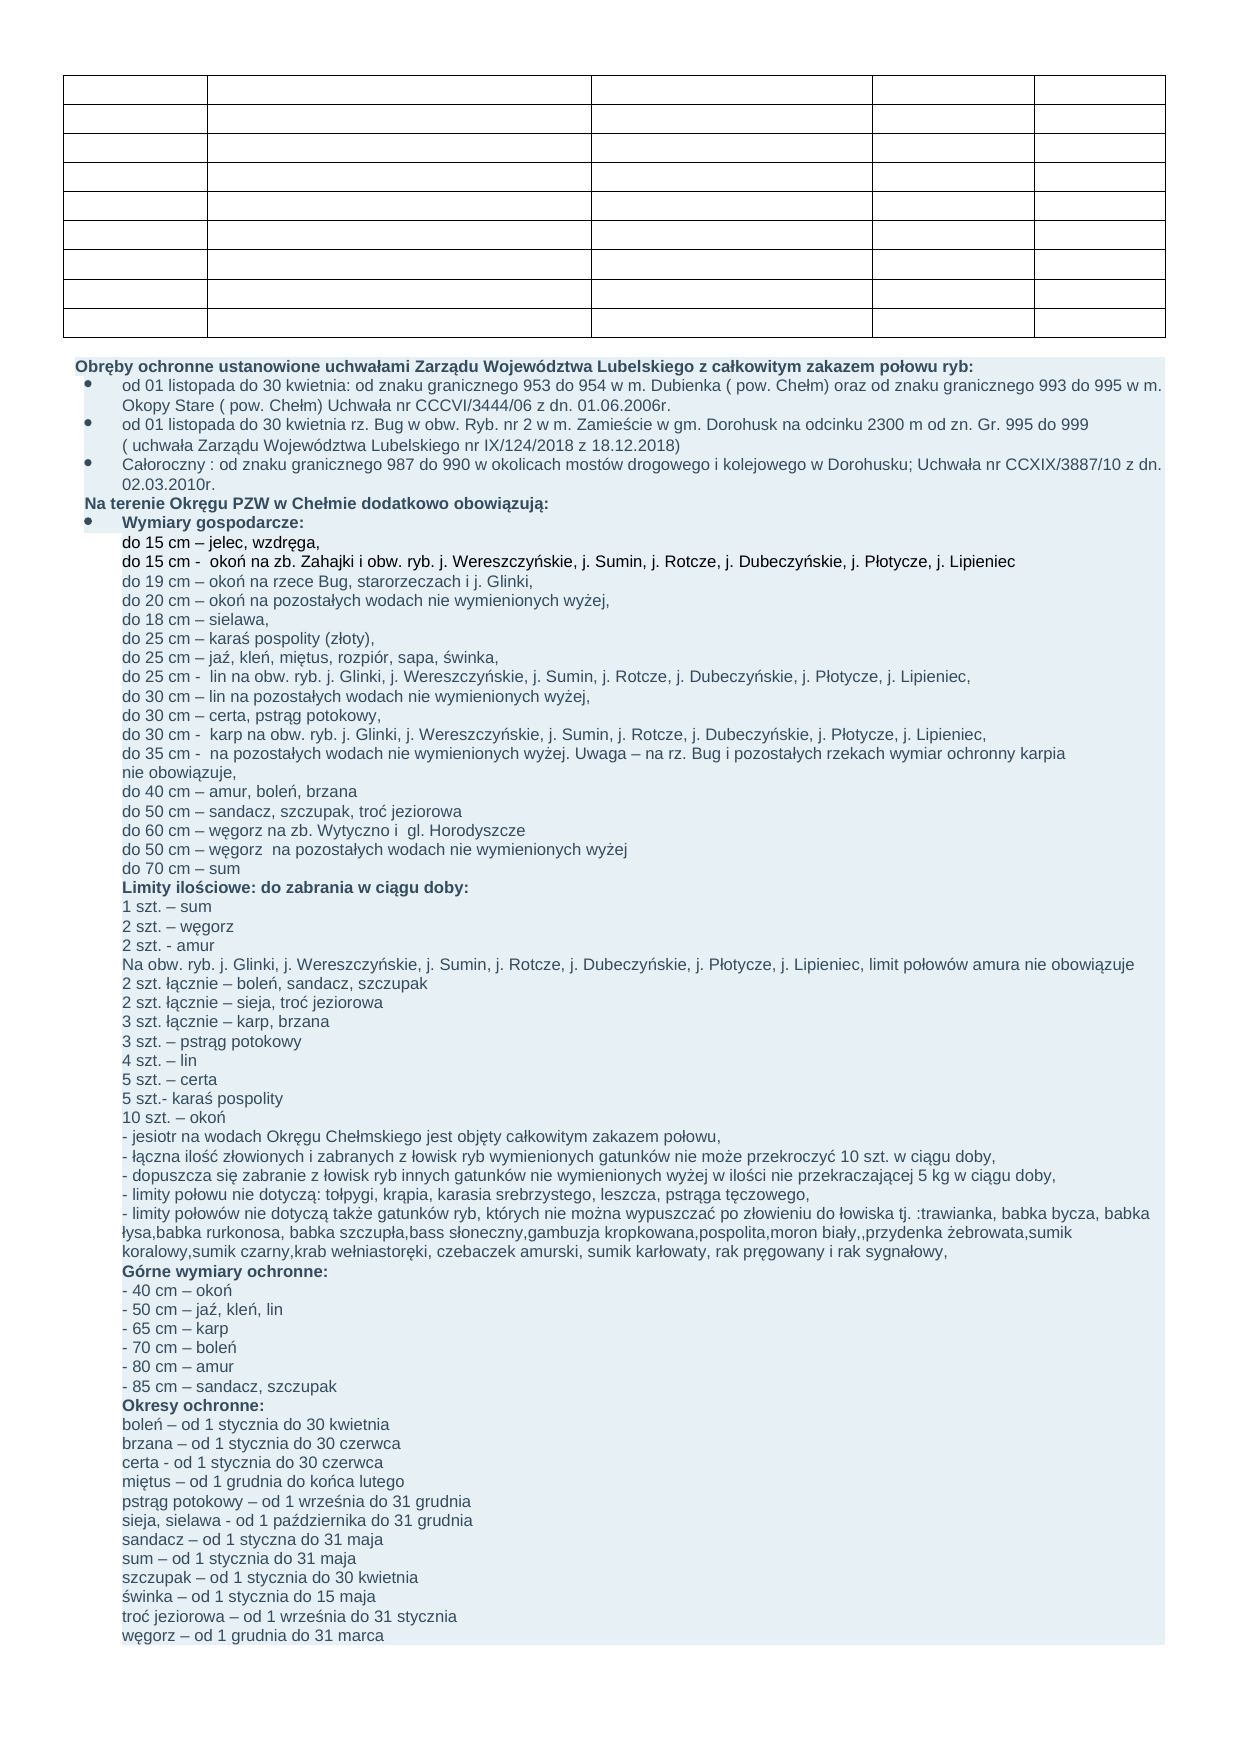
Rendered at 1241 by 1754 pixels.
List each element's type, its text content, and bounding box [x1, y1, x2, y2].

table_cell [873, 250, 1034, 278]
list od 01 listopada do 30 kwietnia rz. Bug w obw. Ryb. nr 2 w m. Zamieście w gm. Dorohusk na odcinku 2300 m od zn. Gr. 995 do 999 ( uchwała Zarządu Województwa Lubelskiego nr IX/124/2018 z 18.12.2018) [84, 415, 1165, 454]
text szczupak – od 1 stycznia do 30 kwietnia [122, 1568, 1165, 1587]
text do 50 cm – węgorz na pozostałych wodach nie wymienionych wyżej [122, 840, 1165, 859]
text do 18 cm – sielawa, [122, 610, 1165, 629]
table_cell [592, 221, 872, 249]
text do 60 cm – węgorz na zb. Wytyczno i gl. Horodyszcze [122, 821, 1165, 840]
table_cell [64, 221, 207, 249]
table_cell [208, 192, 591, 220]
text miętus – od 1 grudnia do końca lutego [122, 1472, 1165, 1491]
text 2 szt. – węgorz [122, 916, 1165, 936]
text Limity ilościowe: do zabrania w ciągu doby: [122, 878, 1165, 897]
table_header [64, 338, 724, 357]
text 4 szt. – lin [122, 1051, 1165, 1070]
text - łączna ilość złowionych i zabranych z łowisk ryb wymienionych gatunków nie może przekroczyć 10 szt. w ciągu doby, [122, 1146, 1165, 1166]
text do 30 cm – certa, pstrąg potokowy, [122, 706, 1165, 725]
table_cell [1035, 192, 1165, 220]
text - 80 cm – amur [122, 1357, 1165, 1376]
table_cell [208, 76, 591, 104]
table_cell [64, 105, 207, 133]
list Wymiary gospodarcze: [84, 513, 1165, 533]
text boleń – od 1 stycznia do 30 kwietnia [122, 1415, 1165, 1434]
text 5 szt. – certa [122, 1070, 1165, 1089]
table_cell [873, 105, 1034, 133]
text Okresy ochronne: [122, 1396, 1165, 1415]
text do 25 cm – jaź, kleń, miętus, rozpiór, sapa, świnka, [122, 648, 1165, 667]
text - limity połowu nie dotyczą: tołpygi, krąpia, karasia srebrzystego, leszcza, pstrąga tęczowego, [122, 1185, 1165, 1204]
table_cell [1035, 76, 1165, 104]
table_cell [873, 163, 1034, 191]
table_cell [873, 309, 1034, 337]
text troć jeziorowa – od 1 września do 31 stycznia [122, 1606, 1165, 1626]
text Na terenie Okręgu PZW w Chełmie dodatkowo obowiązują: [84, 494, 1165, 513]
table_cell [64, 76, 207, 104]
text 10 szt. – okoń [122, 1108, 1165, 1127]
text - 65 cm – karp [122, 1319, 1165, 1338]
text - dopuszcza się zabranie z łowisk ryb innych gatunków nie wymienionych wyżej w ilości nie przekraczającej 5 kg w ciągu doby, [122, 1166, 1165, 1185]
text - jesiotr na wodach Okręgu Chełmskiego jest objęty całkowitym zakazem połowu, [122, 1127, 1165, 1146]
text do 15 cm - okoń na zb. Zahajki i obw. ryb. j. Wereszczyńskie, j. Sumin, j. Rotcze, j. Dubeczyńskie, j. Płotycze, j. Lipieniec [122, 552, 1165, 571]
table_cell [64, 309, 207, 337]
text do 25 cm – karaś pospolity (złoty), [122, 629, 1165, 648]
text do 35 cm - na pozostałych wodach nie wymienionych wyżej. Uwaga – na rz. Bug i pozostałych rzekach wymiar ochronny karpia nie obowiązuje, [122, 744, 1165, 782]
table_cell [208, 134, 591, 162]
table_cell [1035, 309, 1165, 337]
text 5 szt.- karaś pospolity [122, 1089, 1165, 1108]
table_cell [64, 250, 207, 278]
table_cell [1035, 134, 1165, 162]
table_cell [592, 163, 872, 191]
text - limity połowów nie dotyczą także gatunków ryb, których nie można wypuszczać po złowieniu do łowiska tj. :trawianka, babka bycza, babka łysa,babka rurkonosa, babka szczupła,bass słoneczny,gambuzja kropkowana,pospolita,moron biały,,przydenka żebrowata,sumik koralowy,sumik czarny,krab wełniastoręki, czebaczek amurski, sumik karłowaty, rak pręgowany i rak sygnałowy, [122, 1204, 1165, 1261]
table_cell [592, 105, 872, 133]
table_cell [873, 134, 1034, 162]
table_cell [208, 280, 591, 307]
text do 30 cm - karp na obw. ryb. j. Glinki, j. Wereszczyńskie, j. Sumin, j. Rotcze, j. Dubeczyńskie, j. Płotycze, j. Lipieniec, [122, 725, 1165, 744]
text Na obw. ryb. j. Glinki, j. Wereszczyńskie, j. Sumin, j. Rotcze, j. Dubeczyńskie, j. Płotycze, j. Lipieniec, limit połowów amura nie obowiązuje [122, 955, 1165, 974]
text do 19 cm – okoń na rzece Bug, starorzeczach i j. Glinki, [122, 571, 1165, 591]
table_cell [592, 192, 872, 220]
text brzana – od 1 stycznia do 30 czerwca [122, 1434, 1165, 1453]
table_cell [208, 250, 591, 278]
text 3 szt. łącznie – karp, brzana [122, 1012, 1165, 1031]
text do 40 cm – amur, boleń, brzana [122, 782, 1165, 801]
text Obręby ochronne ustanowione uchwałami Zarządu Województwa Lubelskiego z całkowitym zakazem połowu ryb: [75, 357, 1165, 376]
text do 70 cm – sum [122, 859, 1165, 878]
text do 30 cm – lin na pozostałych wodach nie wymienionych wyżej, [122, 686, 1165, 706]
text certa - od 1 stycznia do 30 czerwca [122, 1453, 1165, 1472]
table_cell [64, 163, 207, 191]
table_cell [592, 76, 872, 104]
table_cell [592, 250, 872, 278]
table_cell [64, 134, 207, 162]
table_cell [592, 280, 872, 307]
text 2 szt. łącznie – sieja, troć jeziorowa [122, 993, 1165, 1012]
table_cell [1035, 163, 1165, 191]
table_cell [64, 280, 207, 307]
table_cell [592, 134, 872, 162]
text do 15 cm – jelec, wzdręga, [122, 533, 1165, 552]
text Górne wymiary ochronne: [122, 1261, 1165, 1281]
text świnka – od 1 stycznia do 15 maja [122, 1587, 1165, 1606]
text do 50 cm – sandacz, szczupak, troć jeziorowa [122, 801, 1165, 821]
table_cell [208, 221, 591, 249]
table_cell [208, 163, 591, 191]
table_cell [1035, 221, 1165, 249]
text 1 szt. – sum [122, 897, 1165, 916]
table_cell [873, 192, 1034, 220]
text 3 szt. – pstrąg potokowy [122, 1031, 1165, 1051]
text - 85 cm – sandacz, szczupak [122, 1376, 1165, 1396]
list od 01 listopada do 30 kwietnia: od znaku granicznego 953 do 954 w m. Dubienka ( pow. Chełm) oraz od znaku granicznego 993 do 995 w m. Okopy Stare ( pow. Chełm) Uchwała nr CCCVI/3444/06 z dn. 01.06.2006r. [84, 376, 1165, 415]
text - 70 cm – boleń [122, 1338, 1165, 1357]
text do 20 cm – okoń na pozostałych wodach nie wymienionych wyżej, [122, 591, 1165, 610]
table_cell [1035, 280, 1165, 307]
table_cell [64, 192, 207, 220]
table_cell [1035, 250, 1165, 278]
text - 50 cm – jaź, kleń, lin [122, 1300, 1165, 1319]
text do 25 cm - lin na obw. ryb. j. Glinki, j. Wereszczyńskie, j. Sumin, j. Rotcze, j. Dubeczyńskie, j. Płotycze, j. Lipieniec, [122, 667, 1165, 686]
text sum – od 1 stycznia do 31 maja [122, 1549, 1165, 1568]
text sandacz – od 1 styczna do 31 maja [122, 1530, 1165, 1549]
text węgorz – od 1 grudnia do 31 marca [122, 1626, 1165, 1645]
text - 40 cm – okoń [122, 1281, 1165, 1300]
text 2 szt. łącznie – boleń, sandacz, szczupak [122, 974, 1165, 993]
text pstrąg potokowy – od 1 września do 31 grudnia [122, 1491, 1165, 1511]
text 2 szt. - amur [122, 936, 1165, 955]
text sieja, sielawa - od 1 października do 31 grudnia [122, 1511, 1165, 1530]
table_cell [592, 309, 872, 337]
table_cell [1035, 105, 1165, 133]
table_cell [873, 280, 1034, 307]
table_cell [873, 76, 1034, 104]
list Całoroczny : od znaku granicznego 987 do 990 w okolicach mostów drogowego i kolejowego w Dorohusku; Uchwała nr CCXIX/3887/10 z dn. 02.03.2010r. [84, 454, 1165, 494]
table_cell [208, 105, 591, 133]
table_cell [873, 221, 1034, 249]
table_cell [208, 309, 591, 337]
